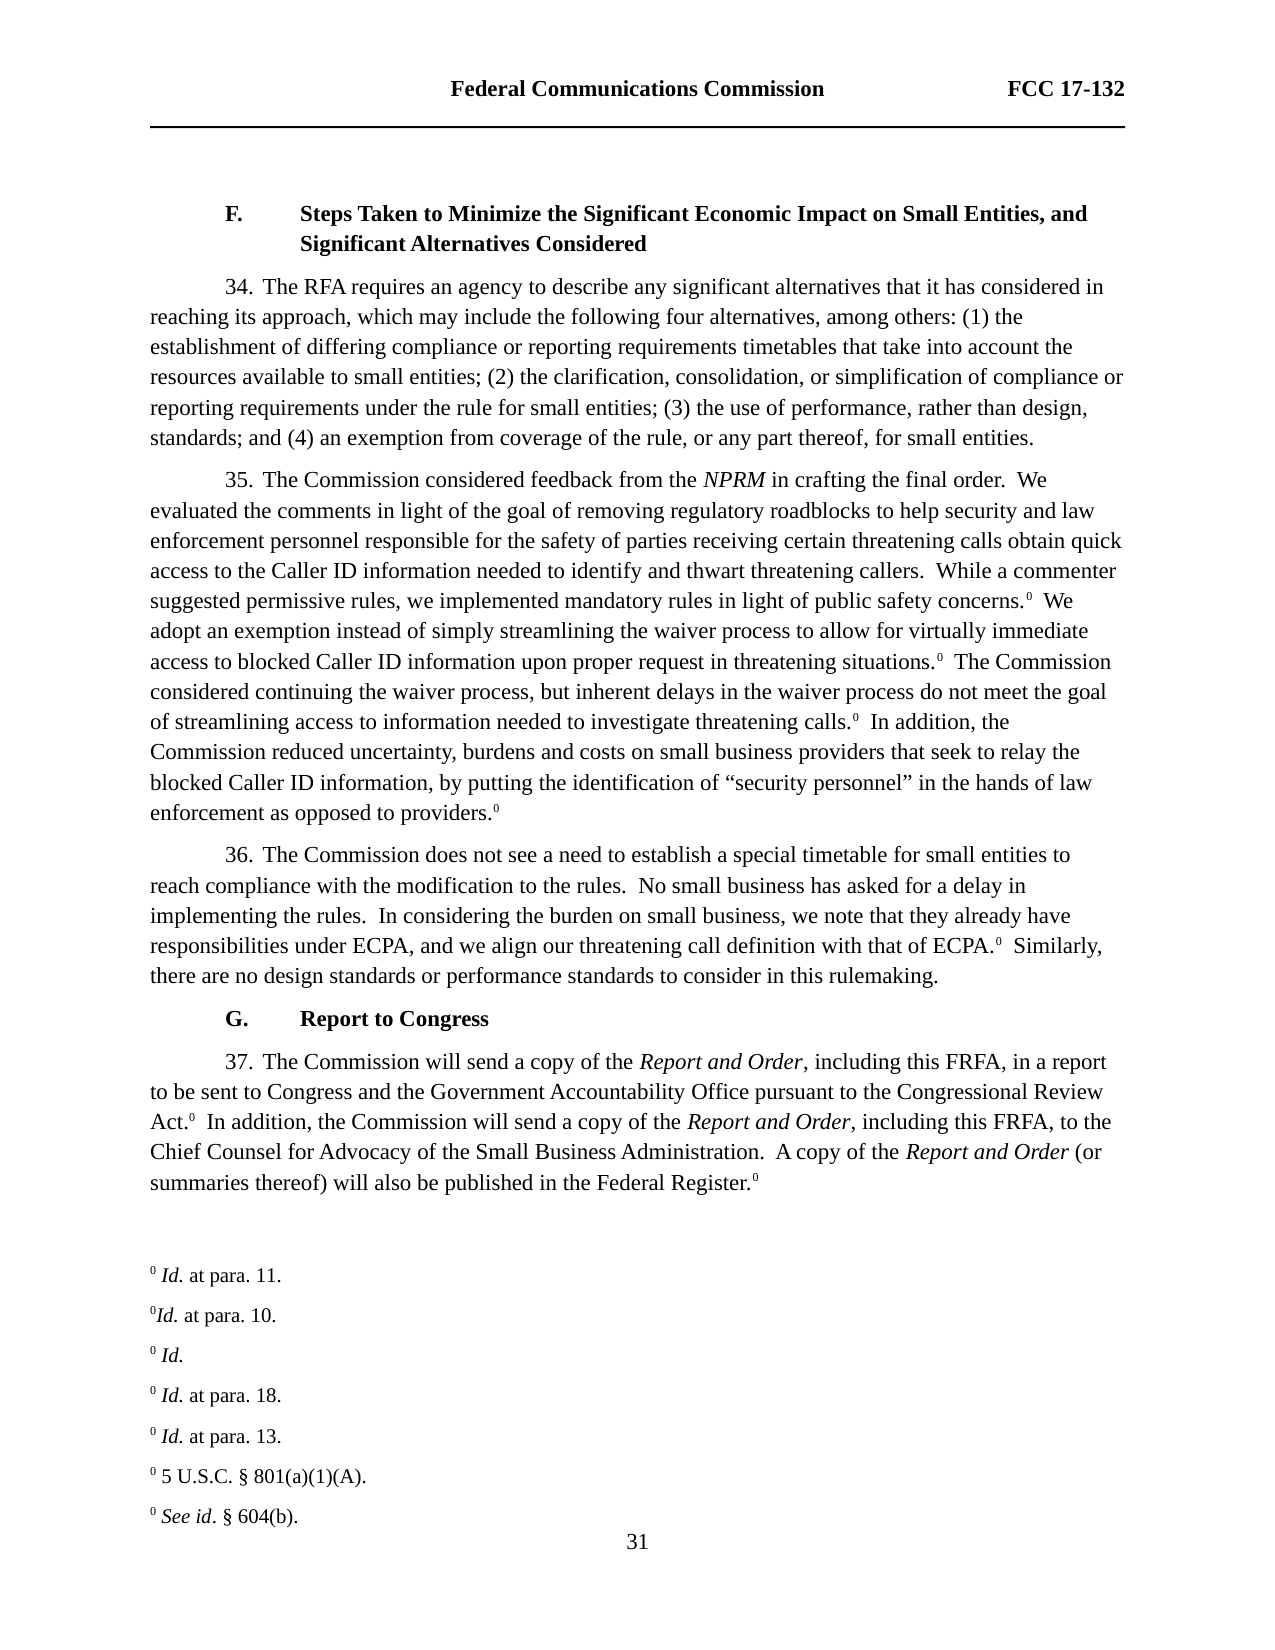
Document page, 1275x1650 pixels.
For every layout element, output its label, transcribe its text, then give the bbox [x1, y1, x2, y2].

subtitle Report to Congress [225, 1005, 1125, 1031]
text The Commission does not see a need to establish a special timetable for small entities to reach compliance with the modification to the rules. No small business has asked for a delay in implementing the rules. In considering the burden on small business, we note that they already have responsibilities under ECPA, and we align our threatening call definition with that of ECPA. Similarly, there are no design standards or performance standards to consider in this rulemaking. [150, 841, 1125, 989]
text The Commission will send a copy of the Report and Order, including this FRFA, in a report to be sent to Congress and the Government Accountability Office pursuant to the Congressional Review Act. In addition, the Commission will send a copy of the Report and Order, including this FRFA, to the Chief Counsel for Advocacy of the Small Business Administration. A copy of the Report and Order (or summaries thereof) will also be published in the Federal Register. [150, 1048, 1125, 1195]
text The Commission considered feedback from the NPRM in crafting the final order. We evaluated the comments in light of the goal of removing regulatory roadblocks to help security and law enforcement personnel responsible for the safety of parties receiving certain threatening calls obtain quick access to the Caller ID information needed to identify and thwart threatening callers. While a commenter suggested permissive rules, we implemented mandatory rules in light of public safety concerns. We adopt an exemption instead of simply streamlining the waiver process to allow for virtually immediate access to blocked Caller ID information upon proper request in threatening situations. The Commission considered continuing the waiver process, but inherent delays in the waiver process do not meet the goal of streamlining access to information needed to investigate threatening calls. In addition, the Commission reduced uncertainty, burdens and costs on small business providers that seek to relay the blocked Caller ID information, by putting the identification of “security personnel” in the hands of law enforcement as opposed to providers. [150, 466, 1125, 825]
text The RFA requires an agency to describe any significant alternatives that it has considered in reaching its approach, which may include the following four alternatives, among others: (1) the establishment of differing compliance or reporting requirements timetables that take into account the resources available to small entities; (2) the clarification, consolidation, or simplification of compliance or reporting requirements under the rule for small entities; (3) the use of performance, rather than design, standards; and (4) an exemption from coverage of the rule, or any part thereof, for small entities. [150, 273, 1125, 450]
subtitle Steps Taken to Minimize the Significant Economic Impact on Small Entities, and Significant Alternatives Considered [225, 200, 1125, 256]
